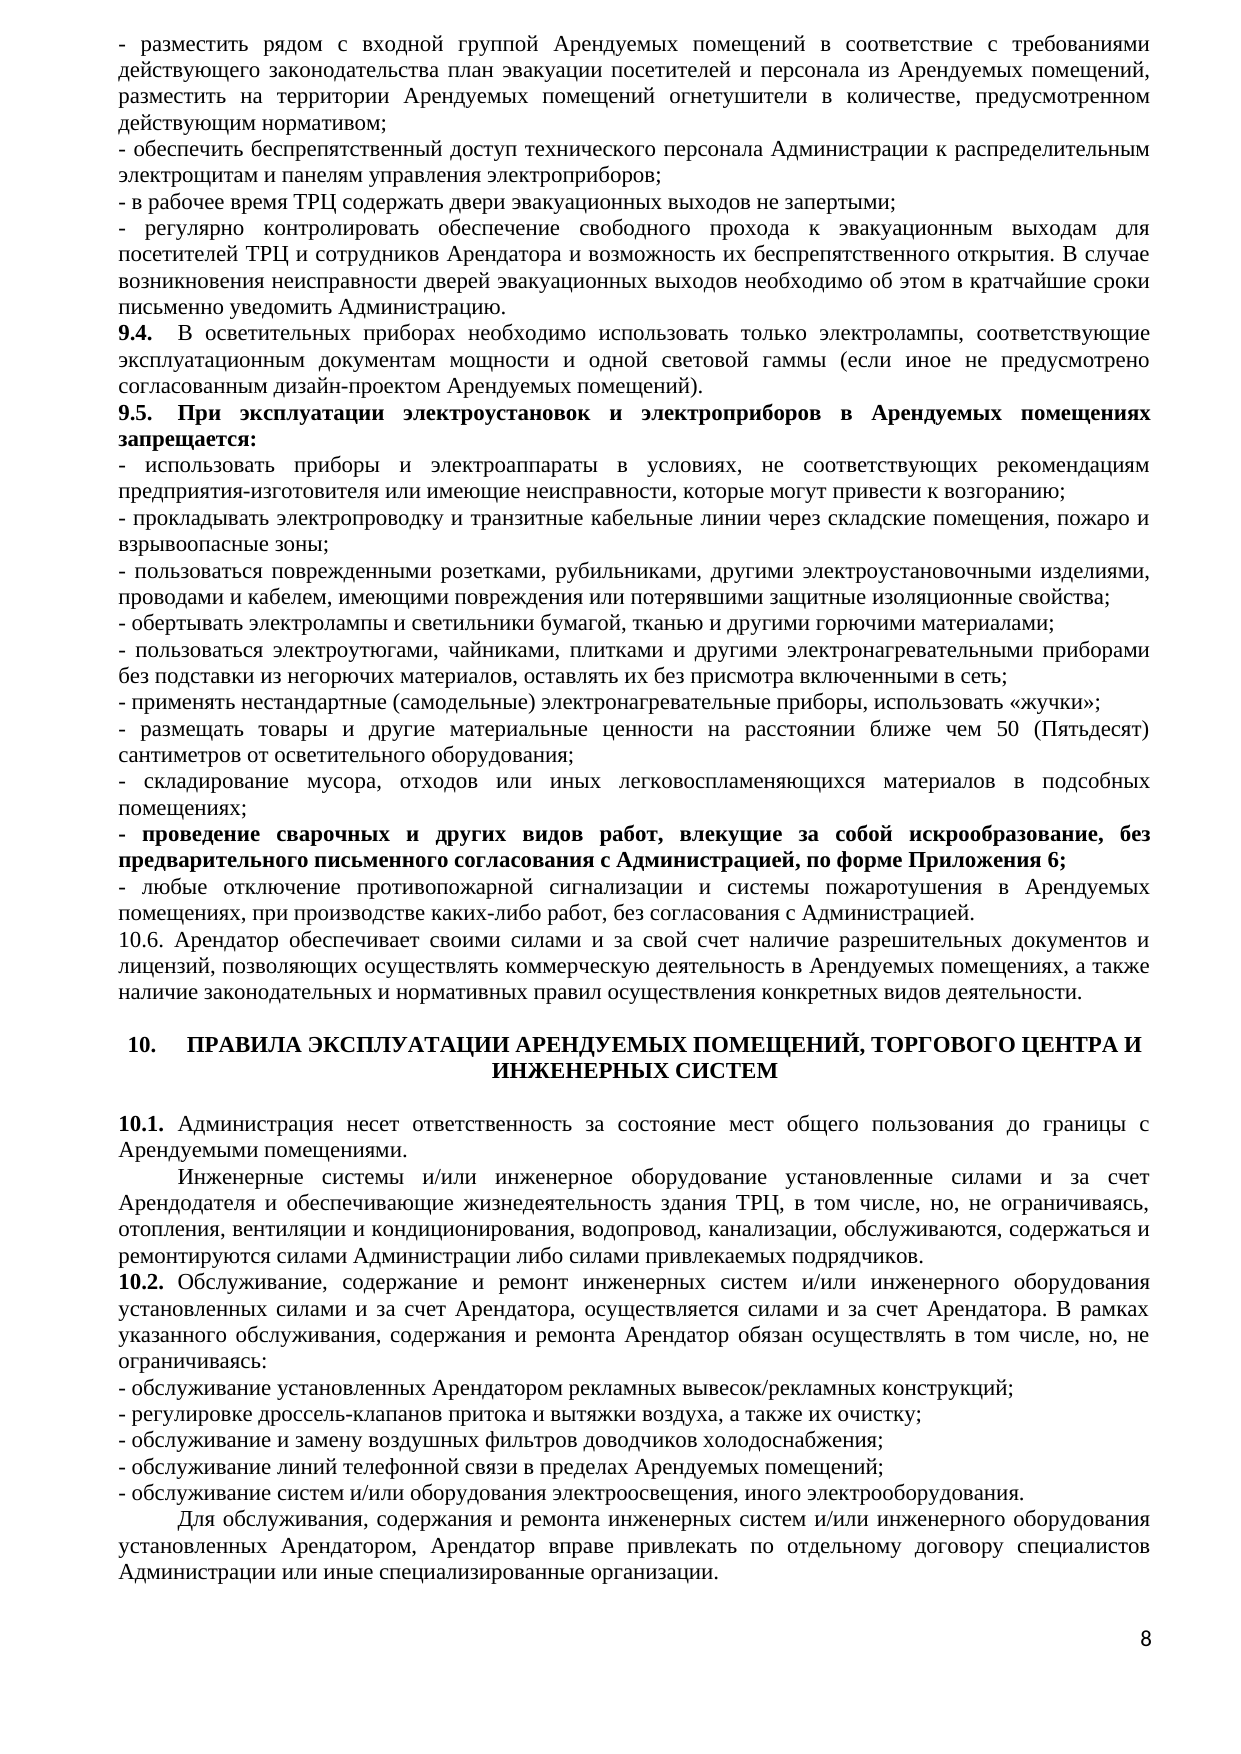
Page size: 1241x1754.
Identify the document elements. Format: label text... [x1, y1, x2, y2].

list - прокладывать электропроводку и транзитные кабельные линии через складские помещения, пожаро и взрывоопасные зоны; [118, 504, 1152, 557]
list В осветительных приборах необходимо использовать только электролампы, соответствующие эксплуатационным документам мощности и одной световой гаммы (если иное не предусмотрено согласованным дизайн-проектом Арендуемых помещений). [118, 319, 1152, 398]
list - складирование мусора, отходов или иных легковоспламеняющихся материалов в подсобных помещениях; [118, 767, 1152, 820]
list - применять нестандартные (самодельные) электронагревательные приборы, использовать «жучки»; [118, 688, 1152, 715]
list При эксплуатации электроустановок и электроприборов в Арендуемых помещениях запрещается: [118, 398, 1152, 451]
list ПРАВИЛА ЭКСПЛУАТАЦИИ АРЕНДУЕМЫХ ПОМЕЩЕНИЙ, ТОРГОВОГО ЦЕНТРА И ИНЖЕНЕРНЫХ СИСТЕМ [118, 1031, 1152, 1084]
list Администрация несет ответственность за состояние мест общего пользования до границы с Арендуемыми помещениями. [118, 1110, 1152, 1163]
list - обслуживание установленных Арендатором рекламных вывесок/рекламных конструкций; [118, 1374, 1152, 1400]
list - обеспечить беспрепятственный доступ технического персонала Администрации к распределительным электрощитам и панелям управления электроприборов; [118, 135, 1152, 188]
list - обслуживание и замену воздушных фильтров доводчиков холодоснабжения; [118, 1426, 1152, 1453]
list - использовать приборы и электроаппараты в условиях, не соответствующих рекомендациям предприятия-изготовителя или имеющие неисправности, которые могут привести к возгоранию; [118, 451, 1152, 504]
list - в рабочее время ТРЦ содержать двери эвакуационных выходов не запертыми; [118, 188, 1152, 214]
list Обслуживание, содержание и ремонт инженерных систем и/или инженерного оборудования установленных силами и за счет Арендатора, осуществляется силами и за счет Арендатора. В рамках указанного обслуживания, содержания и ремонта Арендатор обязан осуществлять в том числе, но, не ограничиваясь: [118, 1268, 1152, 1374]
list - обслуживание линий телефонной связи в пределах Арендуемых помещений; [118, 1453, 1152, 1479]
list - обертывать электролампы и светильники бумагой, тканью и другими горючими материалами; [118, 609, 1152, 636]
list Для обслуживания, содержания и ремонта инженерных систем и/или инженерного оборудования установленных Арендатором, Арендатор вправе привлекать по отдельному договору специалистов Администрации или иные специализированные организации. [118, 1505, 1152, 1584]
list Инженерные системы и/или инженерное оборудование установленные силами и за счет Арендодателя и обеспечивающие жизнедеятельность здания ТРЦ, в том числе, но, не ограничиваясь, отопления, вентиляции и кондиционирования, водопровод, канализации, обслуживаются, содержаться и ремонтируются силами Администрации либо силами привлекаемых подрядчиков. [118, 1163, 1152, 1268]
list - проведение сварочных и других видов работ, влекущие за собой искрообразование, без предварительного письменного согласования с Администрацией, по форме Приложения 6; [118, 820, 1152, 873]
list - размещать товары и другие материальные ценности на расстоянии ближе чем 50 (Пятьдесят) сантиметров от осветительного оборудования; [118, 715, 1152, 767]
list - любые отключение противопожарной сигнализации и системы пожаротушения в Арендуемых помещениях, при производстве каких-либо работ, без согласования с Администрацией. [118, 873, 1152, 926]
list - регулярно контролировать обеспечение свободного прохода к эвакуационным выходам для посетителей ТРЦ и сотрудников Арендатора и возможность их беспрепятственного открытия. В случае возникновения неисправности дверей эвакуационных выходов необходимо об этом в кратчайшие сроки письменно уведомить Администрацию. [118, 214, 1152, 319]
list - пользоваться поврежденными розетками, рубильниками, другими электроустановочными изделиями, проводами и кабелем, имеющими повреждения или потерявшими защитные изоляционные свойства; [118, 557, 1152, 609]
list - разместить рядом с входной группой Арендуемых помещений в соответствие с требованиями действующего законодательства план эвакуации посетителей и персонала из Арендуемых помещений, разместить на территории Арендуемых помещений огнетушители в количестве, предусмотренном действующим нормативом; [118, 29, 1152, 135]
list - пользоваться электроутюгами, чайниками, плитками и другими электронагревательными приборами без подставки из негорючих материалов, оставлять их без присмотра включенными в сеть; [118, 636, 1152, 688]
list - обслуживание систем и/или оборудования электроосвещения, иного электрооборудования. [118, 1479, 1152, 1505]
list 10.6. Арендатор обеспечивает своими силами и за свой счет наличие разрешительных документов и лицензий, позволяющих осуществлять коммерческую деятельность в Арендуемых помещениях, а также наличие законодательных и нормативных правил осуществления конкретных видов деятельности. [118, 926, 1152, 1005]
list - регулировке дроссель-клапанов притока и вытяжки воздуха, а также их очистку; [118, 1400, 1152, 1426]
